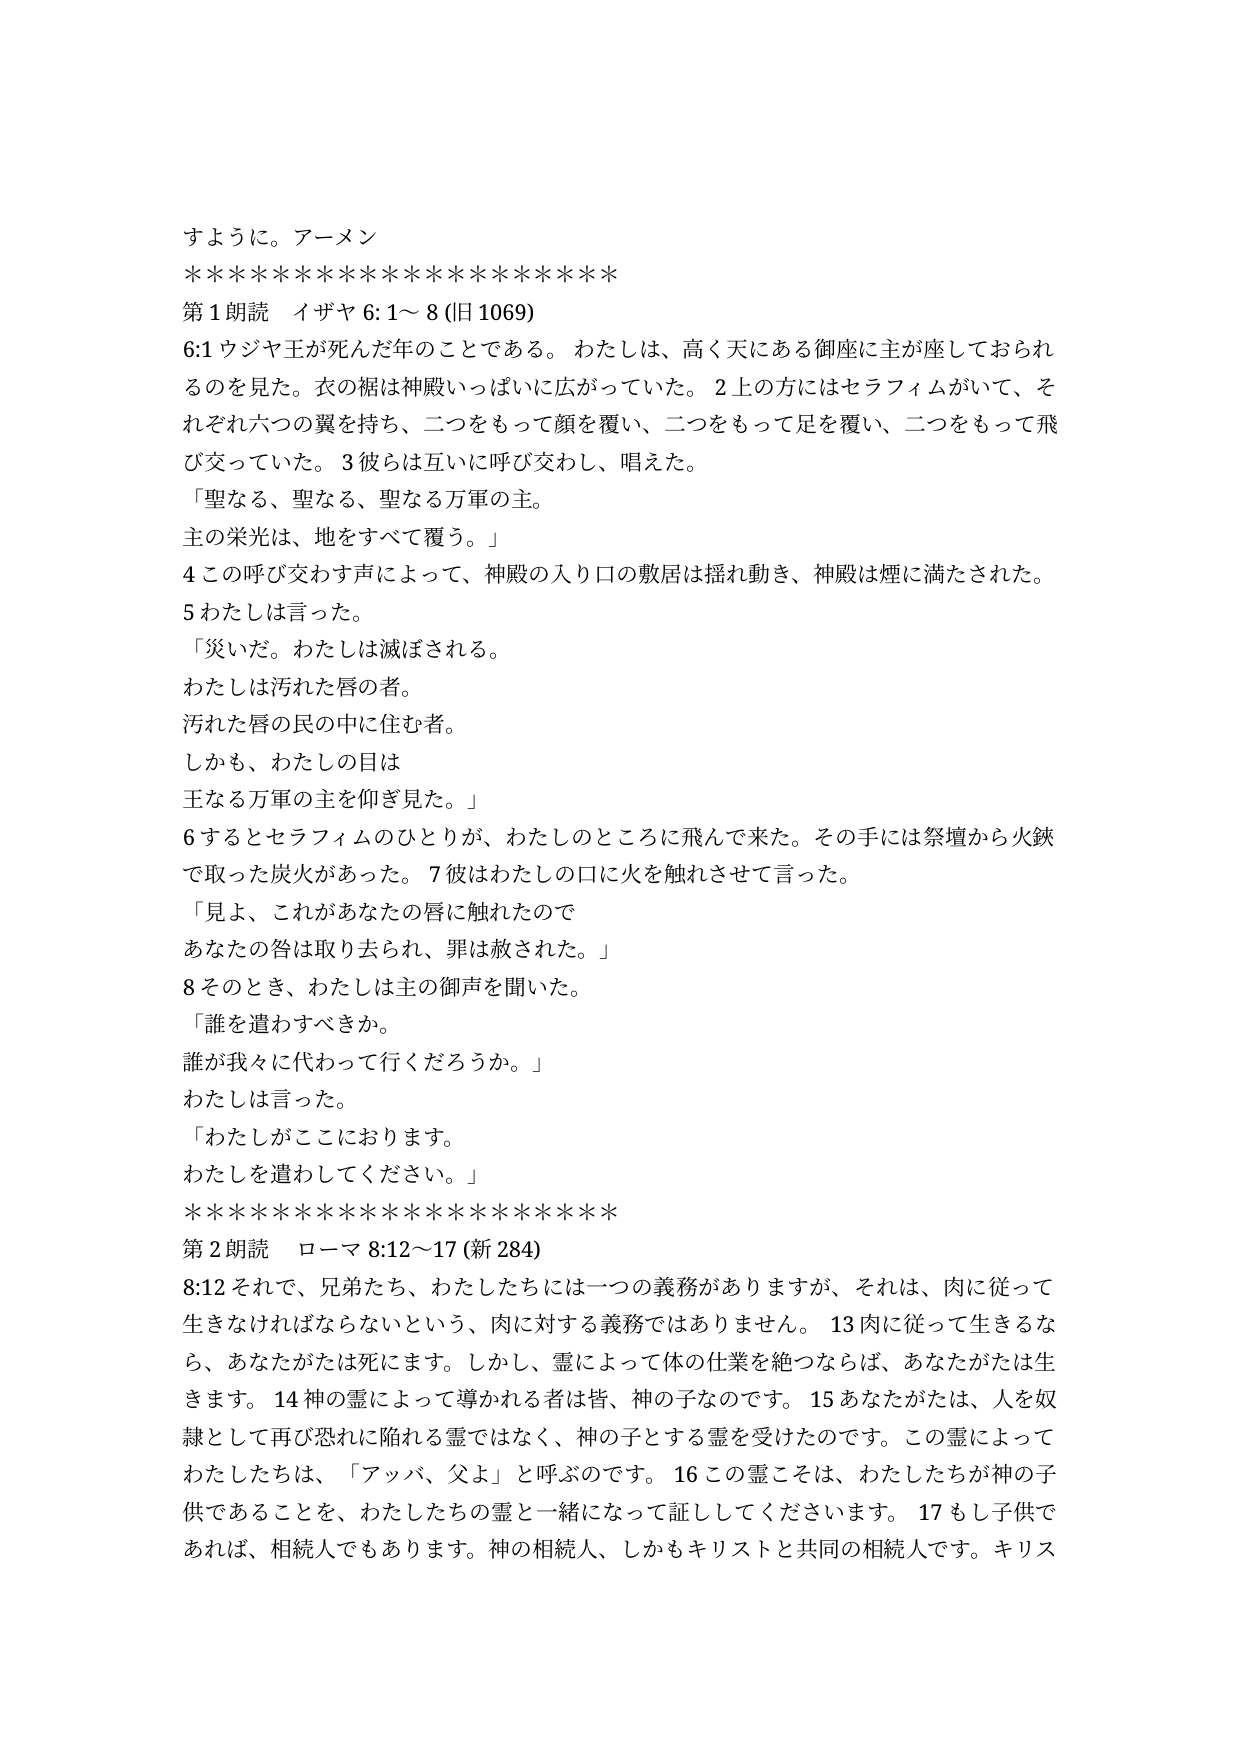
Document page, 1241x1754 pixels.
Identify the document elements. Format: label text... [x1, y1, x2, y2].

text 「聖なる、聖なる、聖なる万軍の主。 [183, 479, 1058, 517]
text 汚れた唇の民の中に住む者。 [183, 704, 1058, 742]
text わたしを遣わしてください。」 [183, 1154, 1058, 1192]
text ＊＊＊＊＊＊＊＊＊＊＊＊＊＊＊＊＊＊＊＊ [183, 254, 1058, 292]
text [183, 1267, 1058, 1567]
text 6:1ウジヤ王が死んだ年のことである。 わたしは、高く天にある御座に主が座しておられるのを見た。衣の裾は神殿いっぱいに広がっていた。 2上の方にはセラフィムがいて、それぞれ六つの翼を持ち、二つをもって顔を覆い、二つをもって足を覆い、二つをもって飛び交っていた。 3彼らは互いに呼び交わし、唱えた。 [183, 329, 1058, 479]
text 「災いだ。わたしは滅ぼされる。 [183, 629, 1058, 667]
text 「見よ、これがあなたの唇に触れたので [183, 892, 1058, 929]
text 6するとセラフィムのひとりが、わたしのところに飛んで来た。その手には祭壇から火鋏で取った炭火があった。 7彼はわたしの口に火を触れさせて言った。 [183, 817, 1058, 892]
text 「誰を遣わすべきか。 [183, 1004, 1058, 1042]
text わたしは言った。 [183, 1079, 1058, 1117]
text 誰が我々に代わって行くだろうか。」 [183, 1042, 1058, 1079]
text しかも、わたしの目は [183, 742, 1058, 779]
text 主の栄光は、地をすべて覆う。」 [183, 517, 1058, 554]
text 4この呼び交わす声によって、神殿の入り口の敷居は揺れ動き、神殿は煙に満たされた。 5わたしは言った。 [183, 554, 1058, 629]
text 第2朗読 ローマ 8:12～17 (新284) [183, 1229, 1058, 1267]
text わたしは汚れた唇の者。 [183, 667, 1058, 704]
text 王なる万軍の主を仰ぎ見た。」 [183, 779, 1058, 817]
text あなたの咎は取り去られ、罪は赦された。」 [183, 929, 1058, 967]
text ＊＊＊＊＊＊＊＊＊＊＊＊＊＊＊＊＊＊＊＊ [183, 1192, 1058, 1229]
text 「わたしがここにおります。 [183, 1117, 1058, 1154]
text 8そのとき、わたしは主の御声を聞いた。 [183, 967, 1058, 1004]
text 第1朗読 イザヤ 6: 1～ 8 (旧1069) [183, 292, 1058, 329]
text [183, 217, 1058, 254]
